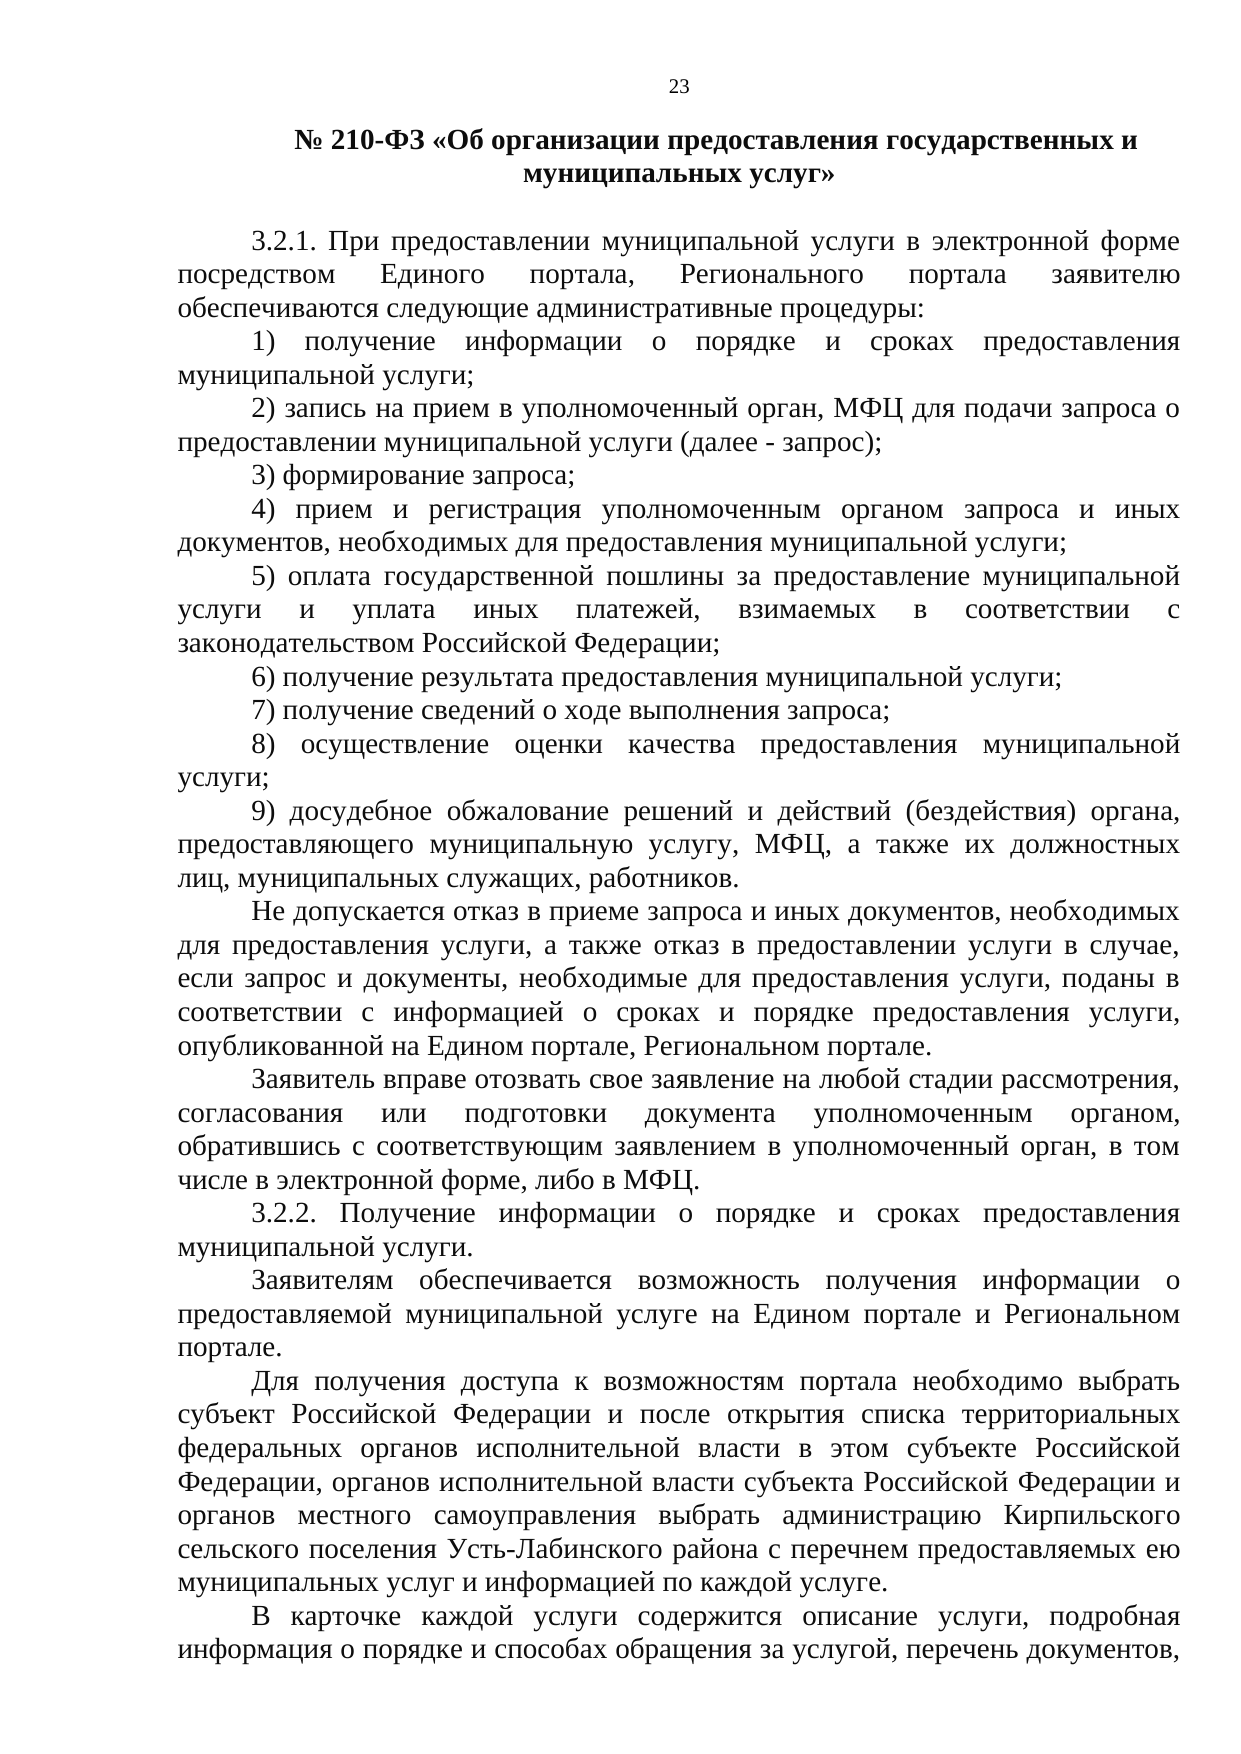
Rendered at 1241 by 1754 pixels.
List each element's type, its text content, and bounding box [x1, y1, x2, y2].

text 2) запись на прием в уполномоченный орган, МФЦ для подачи запроса о предоставлении муниципальной услуги (далее - запрос); [177, 390, 1181, 457]
text 3.2.1. При предоставлении муниципальной услуги в электронной форме посредством Единого портала, Регионального портала заявителю обеспечиваются следующие административные процедуры: [177, 223, 1181, 323]
text Заявителям обеспечивается возможность получения информации о предоставляемой муниципальной услуге на Едином портале и Региональном портале. [177, 1262, 1181, 1363]
text Не допускается отказ в приеме запроса и иных документов, необходимых для предоставления услуги, а также отказ в предоставлении услуги в случае, если запрос и документы, необходимые для предоставления услуги, поданы в соответствии с информацией о сроках и порядке предоставления услуги, опубликованной на Едином портале, Региональном портале. [177, 893, 1181, 1061]
text 5) оплата государственной пошлины за предоставление муниципальной услуги и уплата иных платежей, взимаемых в соответствии с законодательством Российской Федерации; [177, 558, 1181, 659]
text 6) получение результата предоставления муниципальной услуги; [177, 659, 1181, 692]
text 3.2.2. Получение информации о порядке и сроках предоставления муниципальной услуги. [177, 1195, 1181, 1262]
text 4) прием и регистрация уполномоченным органом запроса и иных документов, необходимых для предоставления муниципальной услуги; [177, 491, 1181, 558]
text 7) получение сведений о ходе выполнения запроса; [177, 692, 1181, 726]
text 8) осуществление оценки качества предоставления муниципальной услуги; [177, 726, 1181, 793]
text 3) формирование запроса; [177, 457, 1181, 491]
text 1) получение информации о порядке и сроках предоставления муниципальной услуги; [177, 323, 1181, 390]
text № 210-ФЗ «Об организации предоставления государственных и муниципальных услуг» [177, 122, 1181, 189]
text 9) досудебное обжалование решений и действий (бездействия) органа, предоставляющего муниципальную услугу, МФЦ, а также их должностных лиц, муниципальных служащих, работников. [177, 793, 1181, 893]
text Заявитель вправе отозвать свое заявление на любой стадии рассмотрения, согласования или подготовки документа уполномоченным органом, обратившись с соответствующим заявлением в уполномоченный орган, в том числе в электронной форме, либо в МФЦ. [177, 1061, 1181, 1195]
text Для получения доступа к возможностям портала необходимо выбрать субъект Российской Федерации и после открытия списка территориальных федеральных органов исполнительной власти в этом субъекте Российской Федерации, органов исполнительной власти субъекта Российской Федерации и органов местного самоуправления выбрать администрацию Кирпильского сельского поселения Усть-Лабинского района с перечнем предоставляемых ею муниципальных услуг и информацией по каждой услуге. [177, 1363, 1181, 1598]
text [177, 1598, 1181, 1665]
